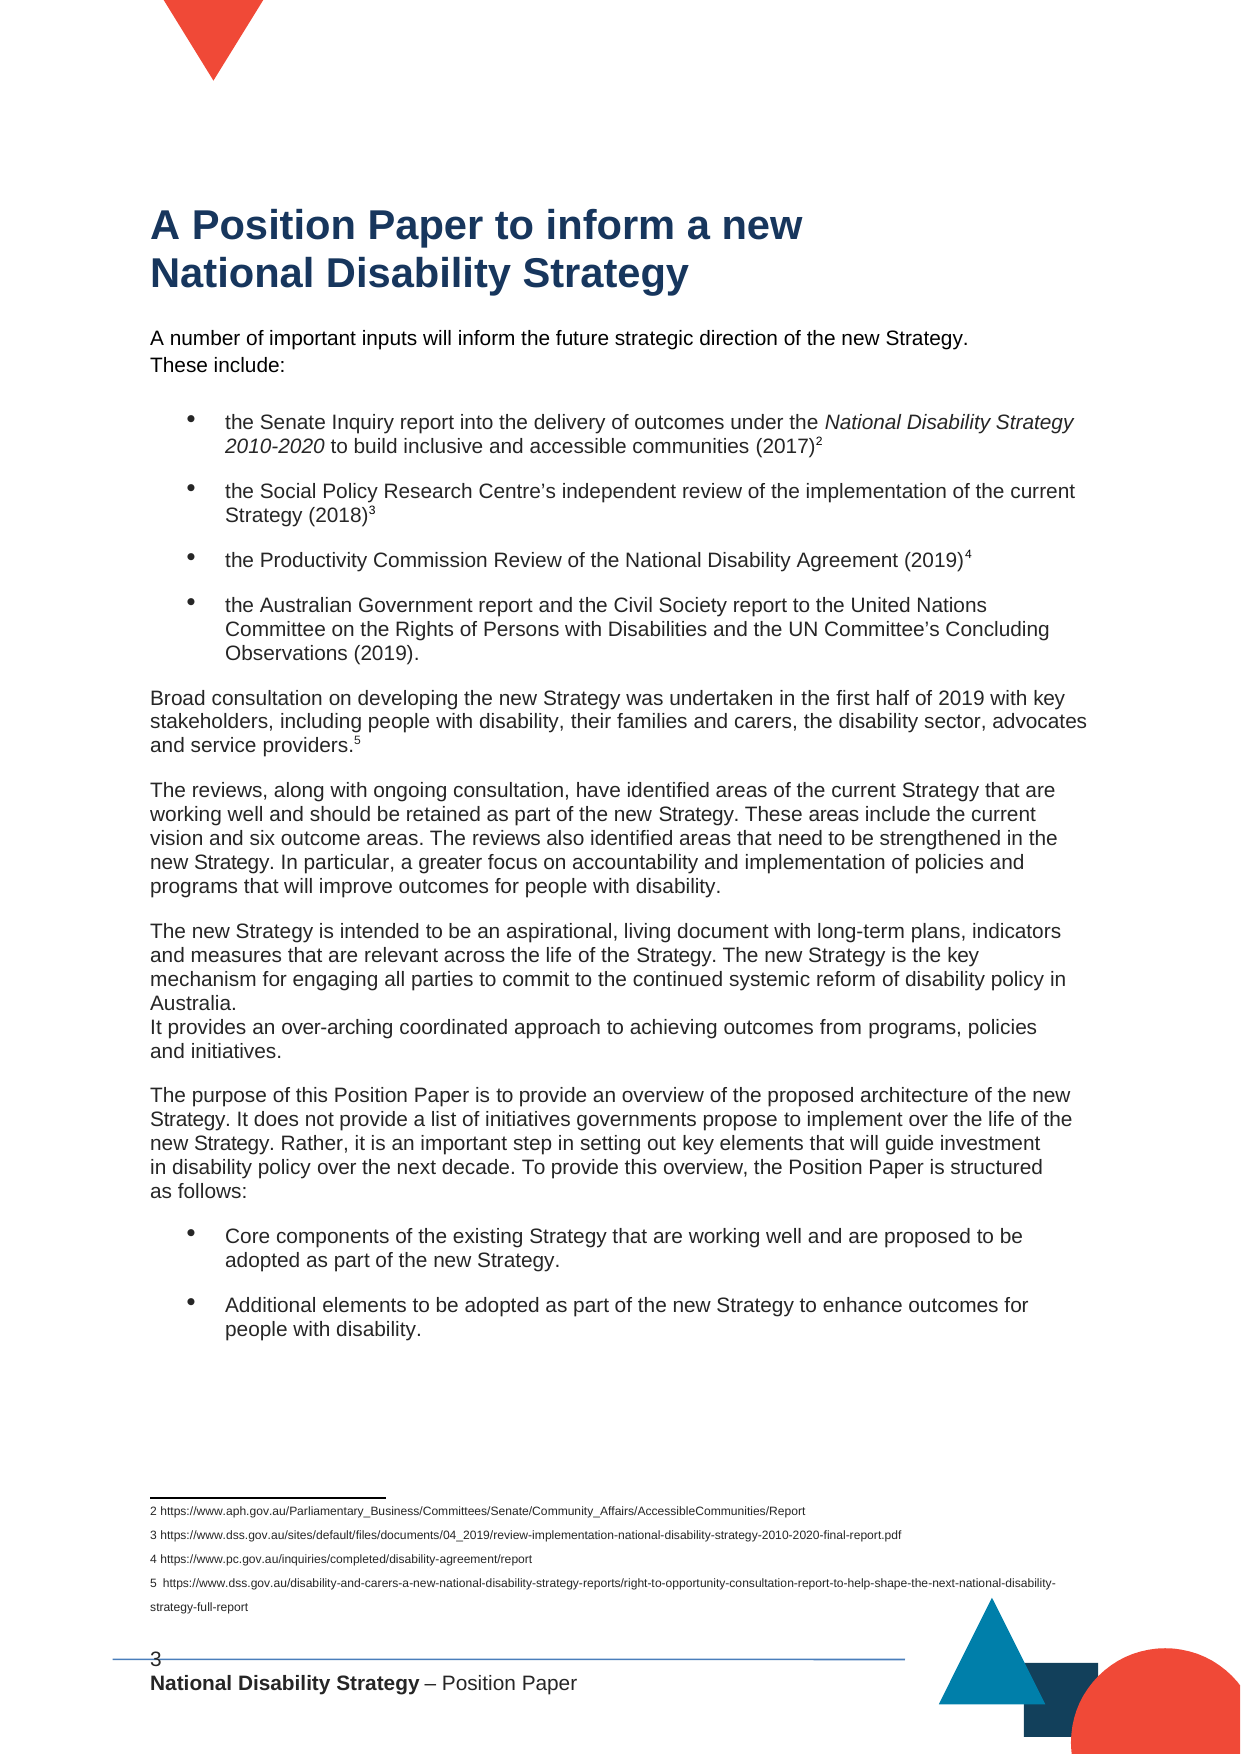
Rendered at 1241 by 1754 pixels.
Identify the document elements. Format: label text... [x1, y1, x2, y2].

text The new Strategy is intended to be an aspirational, living document with long-term plans, indicators and measures that are relevant across the life of the Strategy. The new Strategy is the key mechanism for engaging all parties to commit to the continued systemic reform of disability policy in Australia. It provides an over-arching coordinated approach to achieving outcomes from programs, policies and initiatives. [150, 919, 1090, 1062]
text The purpose of this Position Paper is to provide an overview of the proposed architecture of the new Strategy. It does not provide a list of initiatives governments propose to implement over the life of the new Strategy. Rather, it is an important step in setting out key elements that will guide investment in disability policy over the next decade. To provide this overview, the Position Paper is structured as follows: [150, 1083, 1090, 1203]
text The reviews, along with ongoing consultation, have identified areas of the current Strategy that are working well and should be retained as part of the new Strategy. These areas include the current vision and six outcome areas. The reviews also identified areas that need to be strengthened in the new Strategy. In particular, a greater focus on accountability and implementation of policies and programs that will improve outcomes for people with disability. [150, 778, 1090, 898]
list the Senate Inquiry report into the delivery of outcomes under the National Disability Strategy 2010-2020 to build inclusive and accessible communities (2017) [187, 410, 1090, 458]
list the Australian Government report and the Civil Society report to the United Nations Committee on the Rights of Persons with Disabilities and the UN Committee’s Concluding Observations (2019). [187, 592, 1090, 664]
list the Productivity Commission Review of the National Disability Agreement (2019) [187, 548, 1090, 572]
text A number of important inputs will inform the future strategic direction of the new Strategy. These include: [150, 326, 1090, 377]
subtitle A Position Paper to inform a new National Disability Strategy [150, 201, 1090, 297]
list Additional elements to be adopted as part of the new Strategy to enhance outcomes for people with disability. [187, 1293, 1090, 1341]
list Core components of the existing Strategy that are working well and are proposed to be adopted as part of the new Strategy. [187, 1224, 1090, 1272]
list the Social Policy Research Centre’s independent review of the implementation of the current Strategy (2018) [187, 479, 1090, 527]
text Broad consultation on developing the new Strategy was undertaken in the first half of 2019 with key stakeholders, including people with disability, their families and carers, the disability sector, advocates and service providers. [150, 685, 1090, 757]
